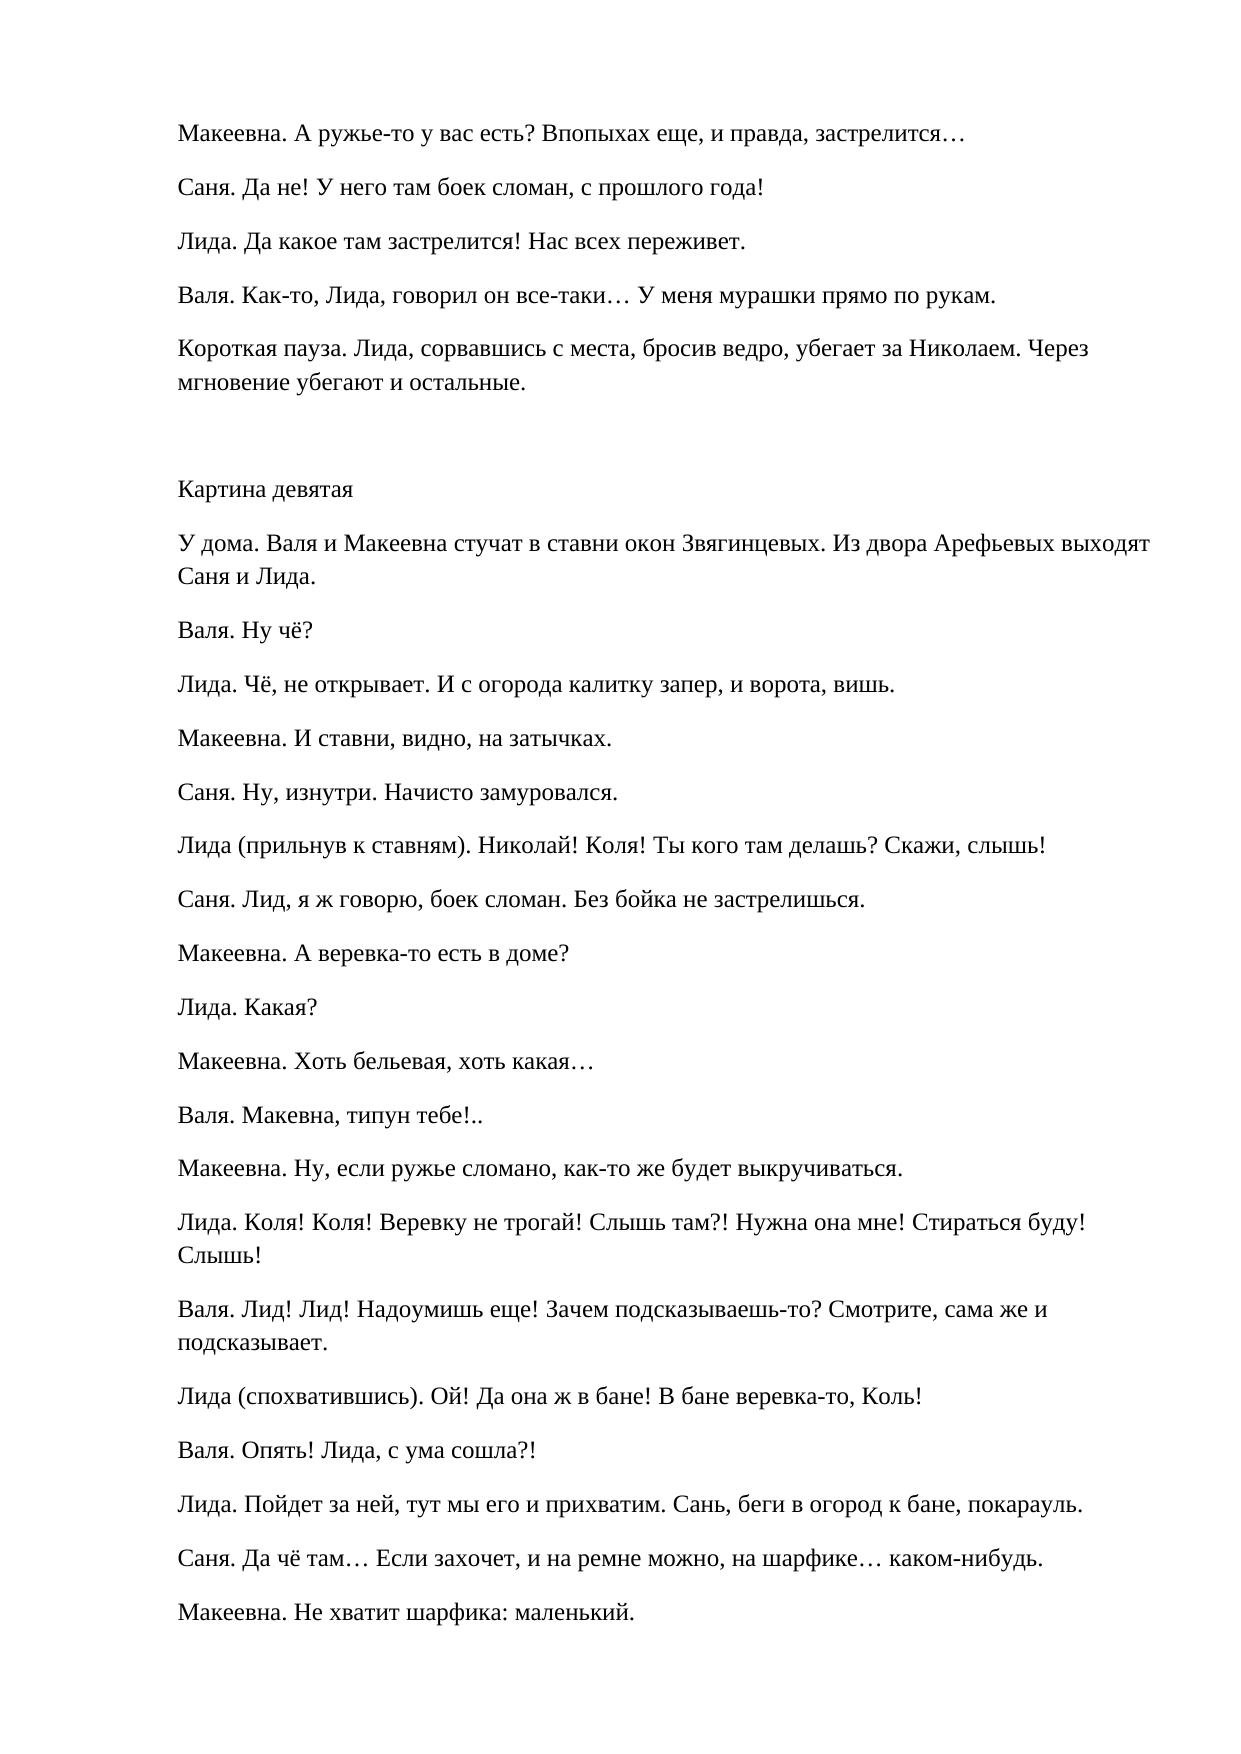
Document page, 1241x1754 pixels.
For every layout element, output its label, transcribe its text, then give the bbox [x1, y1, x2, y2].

text Саня. Ну, изнутри. Начисто замуровался. [177, 777, 1152, 805]
text Картина девятая [177, 474, 1152, 503]
text Саня. Да не! У него там боек сломан, с прошлого года! [177, 172, 1152, 201]
text Лида (прильнув к ставням). Николай! Коля! Ты кого там делашь? Скажи, слышь! [177, 830, 1152, 859]
text Макеевна. Не хватит шарфика: маленький. [177, 1597, 1152, 1625]
text Валя. Лид! Лид! Надоумишь еще! Зачем подсказываешь-то? Смотрите, сама же и подсказывает. [177, 1294, 1152, 1356]
text У дома. Валя и Макеевна стучат в ставни окон Звягинцевых. Из двора Арефьевых выходят Саня и Лида. [177, 528, 1152, 590]
text Лида. Коля! Коля! Веревку не трогай! Слышь там?! Нужна она мне! Стираться буду! Слышь! [177, 1207, 1152, 1269]
text Валя. Как-то, Лида, говорил он все-таки… У меня мурашки прямо по рукам. [177, 280, 1152, 308]
text Макеевна. А веревка-то есть в доме? [177, 938, 1152, 967]
text Лида. Да какое там застрелится! Нас всех переживет. [177, 226, 1152, 254]
text Саня. Лид, я ж говорю, боек сломан. Без бойка не застрелишься. [177, 884, 1152, 913]
text Макеевна. И ставни, видно, на затычках. [177, 723, 1152, 751]
text Валя. Опять! Лида, с ума сошла?! [177, 1435, 1152, 1464]
text Лида. Какая? [177, 992, 1152, 1021]
text Лида (спохватившись). Ой! Да она ж в бане! В бане веревка-то, Коль! [177, 1381, 1152, 1410]
text Саня. Да чё там… Если захочет, и на ремне можно, на шарфике… каком-нибудь. [177, 1543, 1152, 1571]
text Макеевна. А ружье-то у вас есть? Впопыхах еще, и правда, застрелится… [177, 118, 1152, 147]
text Макеевна. Хоть бельевая, хоть какая… [177, 1046, 1152, 1074]
text Валя. Макевна, типун тебе!.. [177, 1100, 1152, 1128]
text Короткая пауза. Лида, сорвавшись с места, бросив ведро, убегает за Николаем. Через мгновение убегают и остальные. [177, 333, 1152, 395]
text Лида. Пойдет за ней, тут мы его и прихватим. Сань, беги в огород к бане, покарауль. [177, 1489, 1152, 1518]
text Макеевна. Ну, если ружье сломано, как-то же будет выкручиваться. [177, 1153, 1152, 1182]
text Лида. Чё, не открывает. И с огорода калитку запер, и ворота, вишь. [177, 669, 1152, 698]
text Валя. Ну чё? [177, 615, 1152, 644]
